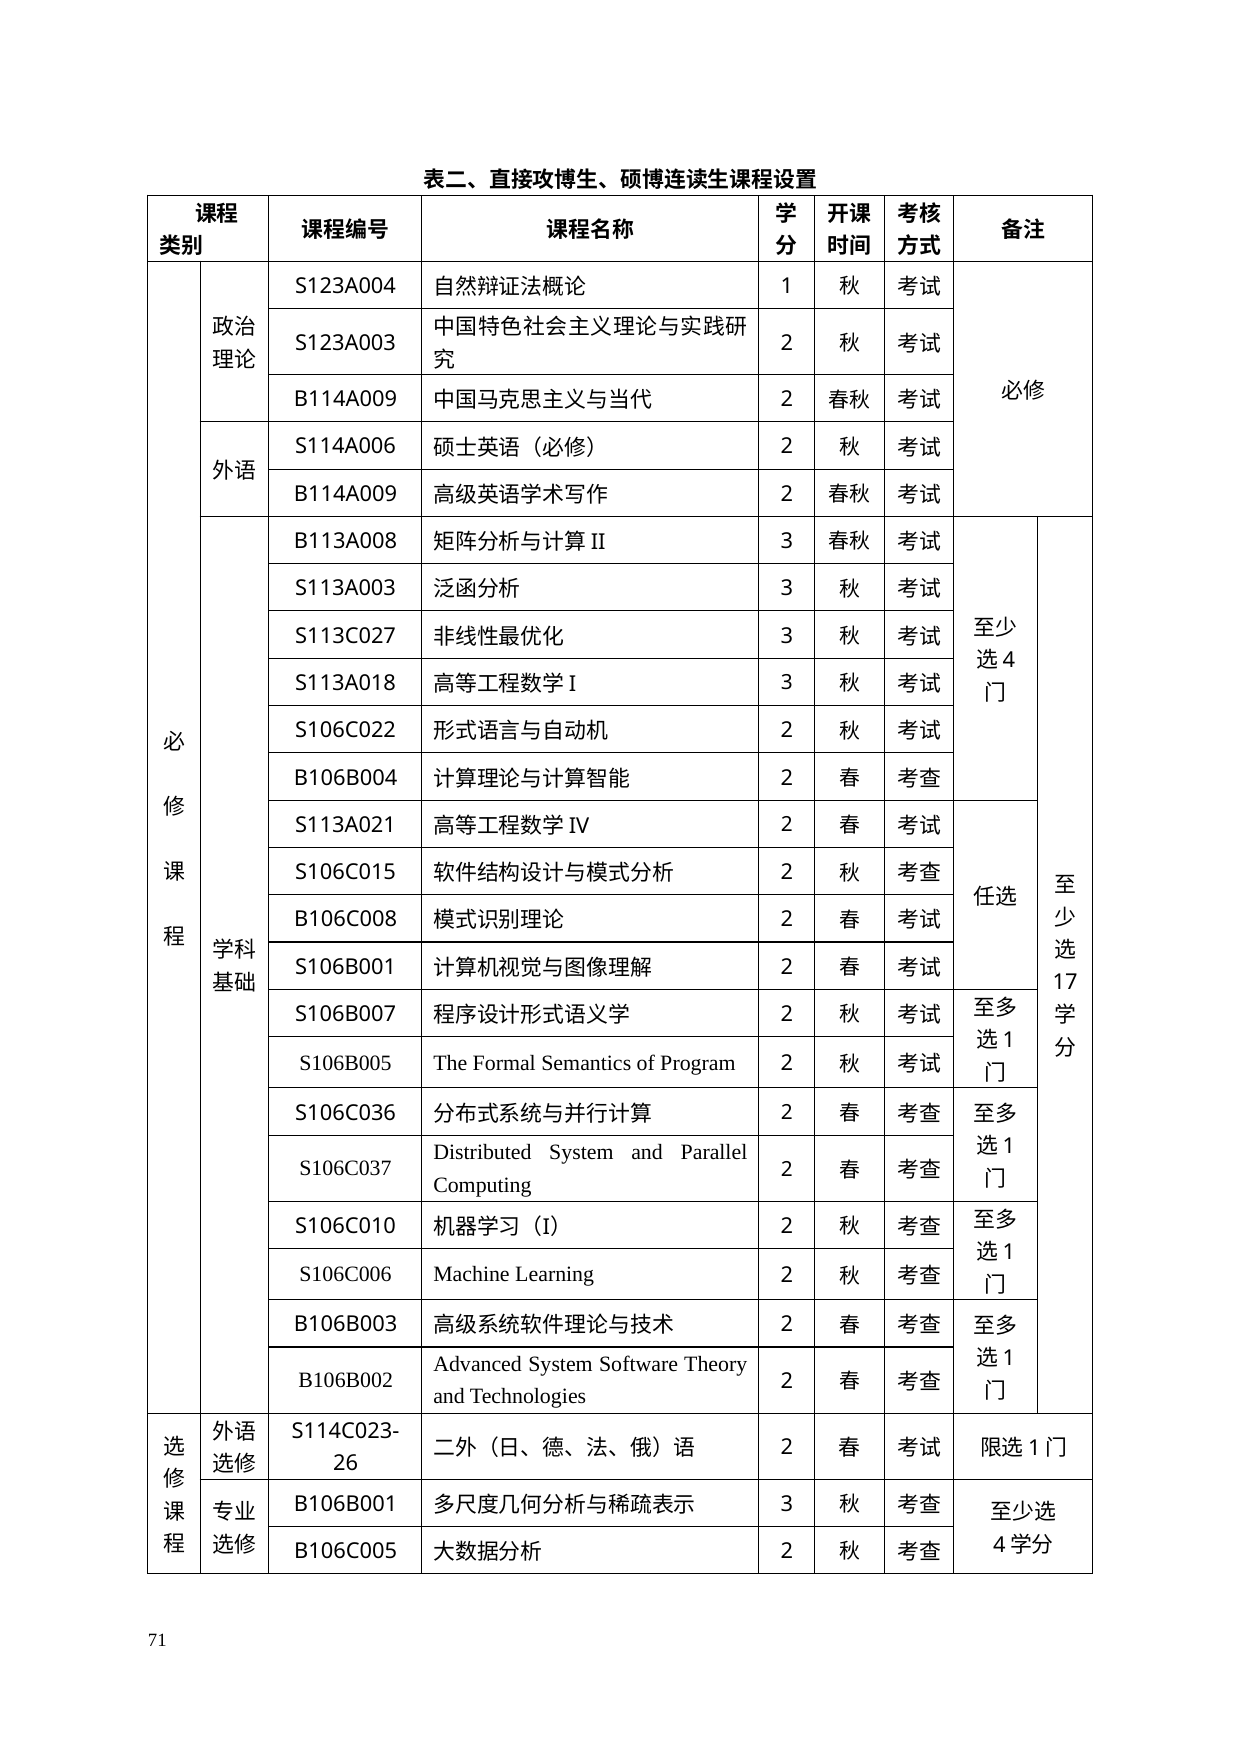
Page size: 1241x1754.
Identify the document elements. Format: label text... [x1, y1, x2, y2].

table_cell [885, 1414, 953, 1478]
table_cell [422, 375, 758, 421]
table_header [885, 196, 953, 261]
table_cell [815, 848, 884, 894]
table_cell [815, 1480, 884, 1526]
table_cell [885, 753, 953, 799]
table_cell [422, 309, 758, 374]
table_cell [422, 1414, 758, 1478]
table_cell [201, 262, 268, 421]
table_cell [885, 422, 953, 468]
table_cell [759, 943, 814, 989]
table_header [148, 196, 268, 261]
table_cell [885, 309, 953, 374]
text 表二、直接攻博生、硕博连读生课程设置 [148, 162, 1092, 194]
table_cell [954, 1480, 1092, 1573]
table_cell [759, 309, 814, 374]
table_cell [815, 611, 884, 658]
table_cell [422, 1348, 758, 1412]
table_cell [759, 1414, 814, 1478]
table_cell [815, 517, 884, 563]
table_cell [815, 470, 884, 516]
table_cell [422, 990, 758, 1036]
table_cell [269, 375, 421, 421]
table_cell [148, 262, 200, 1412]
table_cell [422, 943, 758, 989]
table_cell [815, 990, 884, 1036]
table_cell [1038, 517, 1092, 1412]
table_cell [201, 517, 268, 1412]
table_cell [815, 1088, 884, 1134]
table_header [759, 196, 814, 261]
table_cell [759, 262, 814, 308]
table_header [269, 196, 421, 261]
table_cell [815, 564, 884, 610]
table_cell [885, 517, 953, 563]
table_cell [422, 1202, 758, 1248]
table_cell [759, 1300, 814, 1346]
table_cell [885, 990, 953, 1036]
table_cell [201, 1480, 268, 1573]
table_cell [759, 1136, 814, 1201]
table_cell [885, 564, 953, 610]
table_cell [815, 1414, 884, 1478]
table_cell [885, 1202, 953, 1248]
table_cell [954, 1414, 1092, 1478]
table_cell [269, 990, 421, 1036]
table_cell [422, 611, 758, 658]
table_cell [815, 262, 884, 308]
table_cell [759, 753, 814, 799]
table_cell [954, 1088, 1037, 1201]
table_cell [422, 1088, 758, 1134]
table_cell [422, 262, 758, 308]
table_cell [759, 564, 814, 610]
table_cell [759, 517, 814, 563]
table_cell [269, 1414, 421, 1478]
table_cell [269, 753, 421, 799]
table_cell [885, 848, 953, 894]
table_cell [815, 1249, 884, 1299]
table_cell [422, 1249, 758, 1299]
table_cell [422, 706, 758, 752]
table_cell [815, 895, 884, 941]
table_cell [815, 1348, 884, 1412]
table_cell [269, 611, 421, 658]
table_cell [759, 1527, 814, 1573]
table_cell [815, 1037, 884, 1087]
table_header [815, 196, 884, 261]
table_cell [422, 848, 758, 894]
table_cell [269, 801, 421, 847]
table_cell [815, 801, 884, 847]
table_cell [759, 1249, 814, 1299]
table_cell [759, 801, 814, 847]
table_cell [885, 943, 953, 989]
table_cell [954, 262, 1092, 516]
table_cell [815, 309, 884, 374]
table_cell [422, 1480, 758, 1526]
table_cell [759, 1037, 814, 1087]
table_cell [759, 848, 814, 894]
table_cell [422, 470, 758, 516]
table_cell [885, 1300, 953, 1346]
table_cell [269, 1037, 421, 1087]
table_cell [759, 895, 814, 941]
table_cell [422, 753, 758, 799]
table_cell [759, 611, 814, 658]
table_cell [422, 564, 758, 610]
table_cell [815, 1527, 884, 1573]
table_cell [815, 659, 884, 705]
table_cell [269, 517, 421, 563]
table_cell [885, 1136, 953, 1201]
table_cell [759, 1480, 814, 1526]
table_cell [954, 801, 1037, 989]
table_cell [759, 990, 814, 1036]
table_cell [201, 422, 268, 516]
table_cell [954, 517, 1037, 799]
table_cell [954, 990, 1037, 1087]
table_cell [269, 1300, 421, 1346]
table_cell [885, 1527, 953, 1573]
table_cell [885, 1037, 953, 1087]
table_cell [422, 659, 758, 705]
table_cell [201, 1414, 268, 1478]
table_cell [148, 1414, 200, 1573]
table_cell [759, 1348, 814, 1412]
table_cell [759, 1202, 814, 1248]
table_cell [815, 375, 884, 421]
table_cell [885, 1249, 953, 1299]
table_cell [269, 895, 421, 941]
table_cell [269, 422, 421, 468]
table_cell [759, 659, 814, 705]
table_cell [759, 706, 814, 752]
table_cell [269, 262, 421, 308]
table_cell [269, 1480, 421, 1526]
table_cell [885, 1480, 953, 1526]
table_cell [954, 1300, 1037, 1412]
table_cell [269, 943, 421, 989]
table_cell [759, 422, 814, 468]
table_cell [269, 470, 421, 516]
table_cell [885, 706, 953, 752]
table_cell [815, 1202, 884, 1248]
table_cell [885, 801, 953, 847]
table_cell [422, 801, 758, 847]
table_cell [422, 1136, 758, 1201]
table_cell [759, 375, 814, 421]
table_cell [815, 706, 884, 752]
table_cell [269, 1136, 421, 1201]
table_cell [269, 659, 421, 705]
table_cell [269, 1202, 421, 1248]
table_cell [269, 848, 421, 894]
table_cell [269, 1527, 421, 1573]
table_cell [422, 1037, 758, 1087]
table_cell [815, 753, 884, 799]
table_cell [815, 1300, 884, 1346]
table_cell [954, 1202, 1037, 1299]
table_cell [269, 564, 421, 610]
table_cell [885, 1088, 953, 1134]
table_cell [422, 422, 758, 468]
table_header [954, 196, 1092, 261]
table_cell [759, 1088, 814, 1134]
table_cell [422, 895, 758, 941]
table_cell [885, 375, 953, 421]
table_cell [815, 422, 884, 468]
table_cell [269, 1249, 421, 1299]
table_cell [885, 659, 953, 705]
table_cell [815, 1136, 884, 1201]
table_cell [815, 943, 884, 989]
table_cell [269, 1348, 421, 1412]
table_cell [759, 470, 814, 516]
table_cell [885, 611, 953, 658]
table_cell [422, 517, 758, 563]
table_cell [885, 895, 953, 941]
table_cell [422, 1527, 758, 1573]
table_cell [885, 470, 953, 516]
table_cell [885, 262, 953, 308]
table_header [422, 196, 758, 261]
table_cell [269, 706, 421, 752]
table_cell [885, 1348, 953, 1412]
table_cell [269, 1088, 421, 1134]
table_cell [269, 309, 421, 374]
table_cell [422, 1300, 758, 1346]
